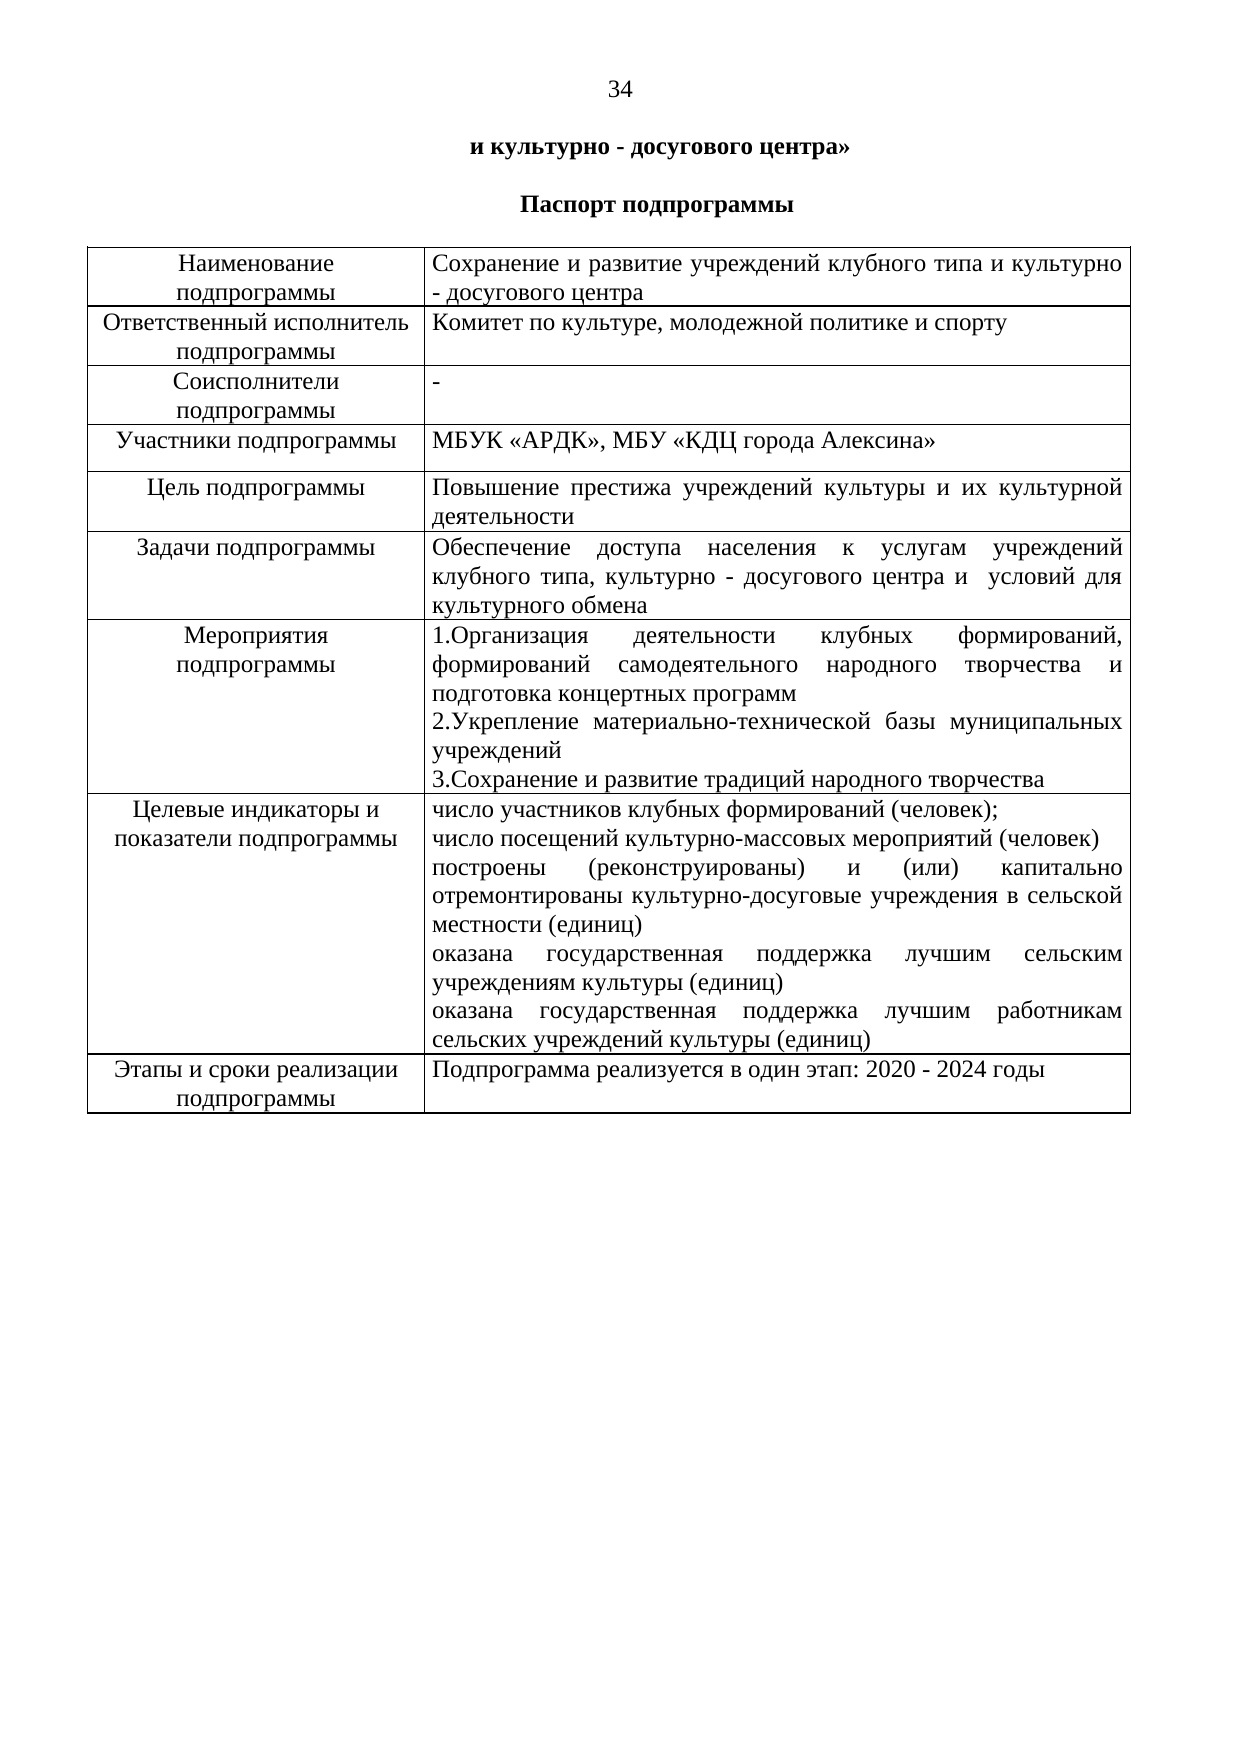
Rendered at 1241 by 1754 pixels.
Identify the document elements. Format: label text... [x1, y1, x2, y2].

table_cell Цель подпрограммы [88, 472, 424, 531]
table_cell Комитет по культуре, молодежной политике и спорту [425, 307, 1130, 364]
text и культурно - досугового центра» [89, 131, 1152, 160]
table_cell - [425, 366, 1130, 423]
table_cell МБУК «АРДК», МБУ «КДЦ города Алексина» [425, 425, 1130, 471]
table_cell Мероприятия подпрограммы [88, 620, 424, 793]
table_header Наименование подпрограммы [88, 248, 424, 305]
table_cell 1.Организация деятельности клубных формирований, формирований самодеятельного народного творчества и подготовка концертных программ 2.Укрепление материально-технической базы муниципальных учреждений 3.Сохранение и развитие традиций народного творчества [425, 620, 1130, 793]
table_cell число участников клубных формирований (человек); число посещений культурно-массовых мероприятий (человек) построены (реконструированы) и (или) капитально отремонтированы культурно-досуговые учреждения в сельской местности (единиц) оказана государственная поддержка лучшим сельским учреждениям культуры (единиц) оказана государственная поддержка лучшим работникам сельских учреждений культуры (единиц) [425, 794, 1130, 1053]
table_cell Соисполнители подпрограммы [88, 366, 424, 423]
table_cell Ответственный исполнитель подпрограммы [88, 307, 424, 364]
table_cell Повышение престижа учреждений культуры и их культурной деятельности [425, 472, 1130, 531]
table_header Сохранение и развитие учреждений клубного типа и культурно - досугового центра [425, 248, 1130, 305]
table_cell Задачи подпрограммы [88, 532, 424, 619]
table_cell Подпрограмма реализуется в один этап: 2020 - 2024 годы [425, 1055, 1130, 1112]
table_cell Участники подпрограммы [88, 425, 424, 471]
text Паспорт подпрограммы [89, 189, 1152, 218]
table_cell Целевые индикаторы и показатели подпрограммы [88, 794, 424, 1053]
table_cell Обеспечение доступа населения к услугам учреждений клубного типа, культурно - досугового центра и условий для культурного обмена [425, 532, 1130, 619]
table_cell Этапы и сроки реализации подпрограммы [88, 1055, 424, 1112]
